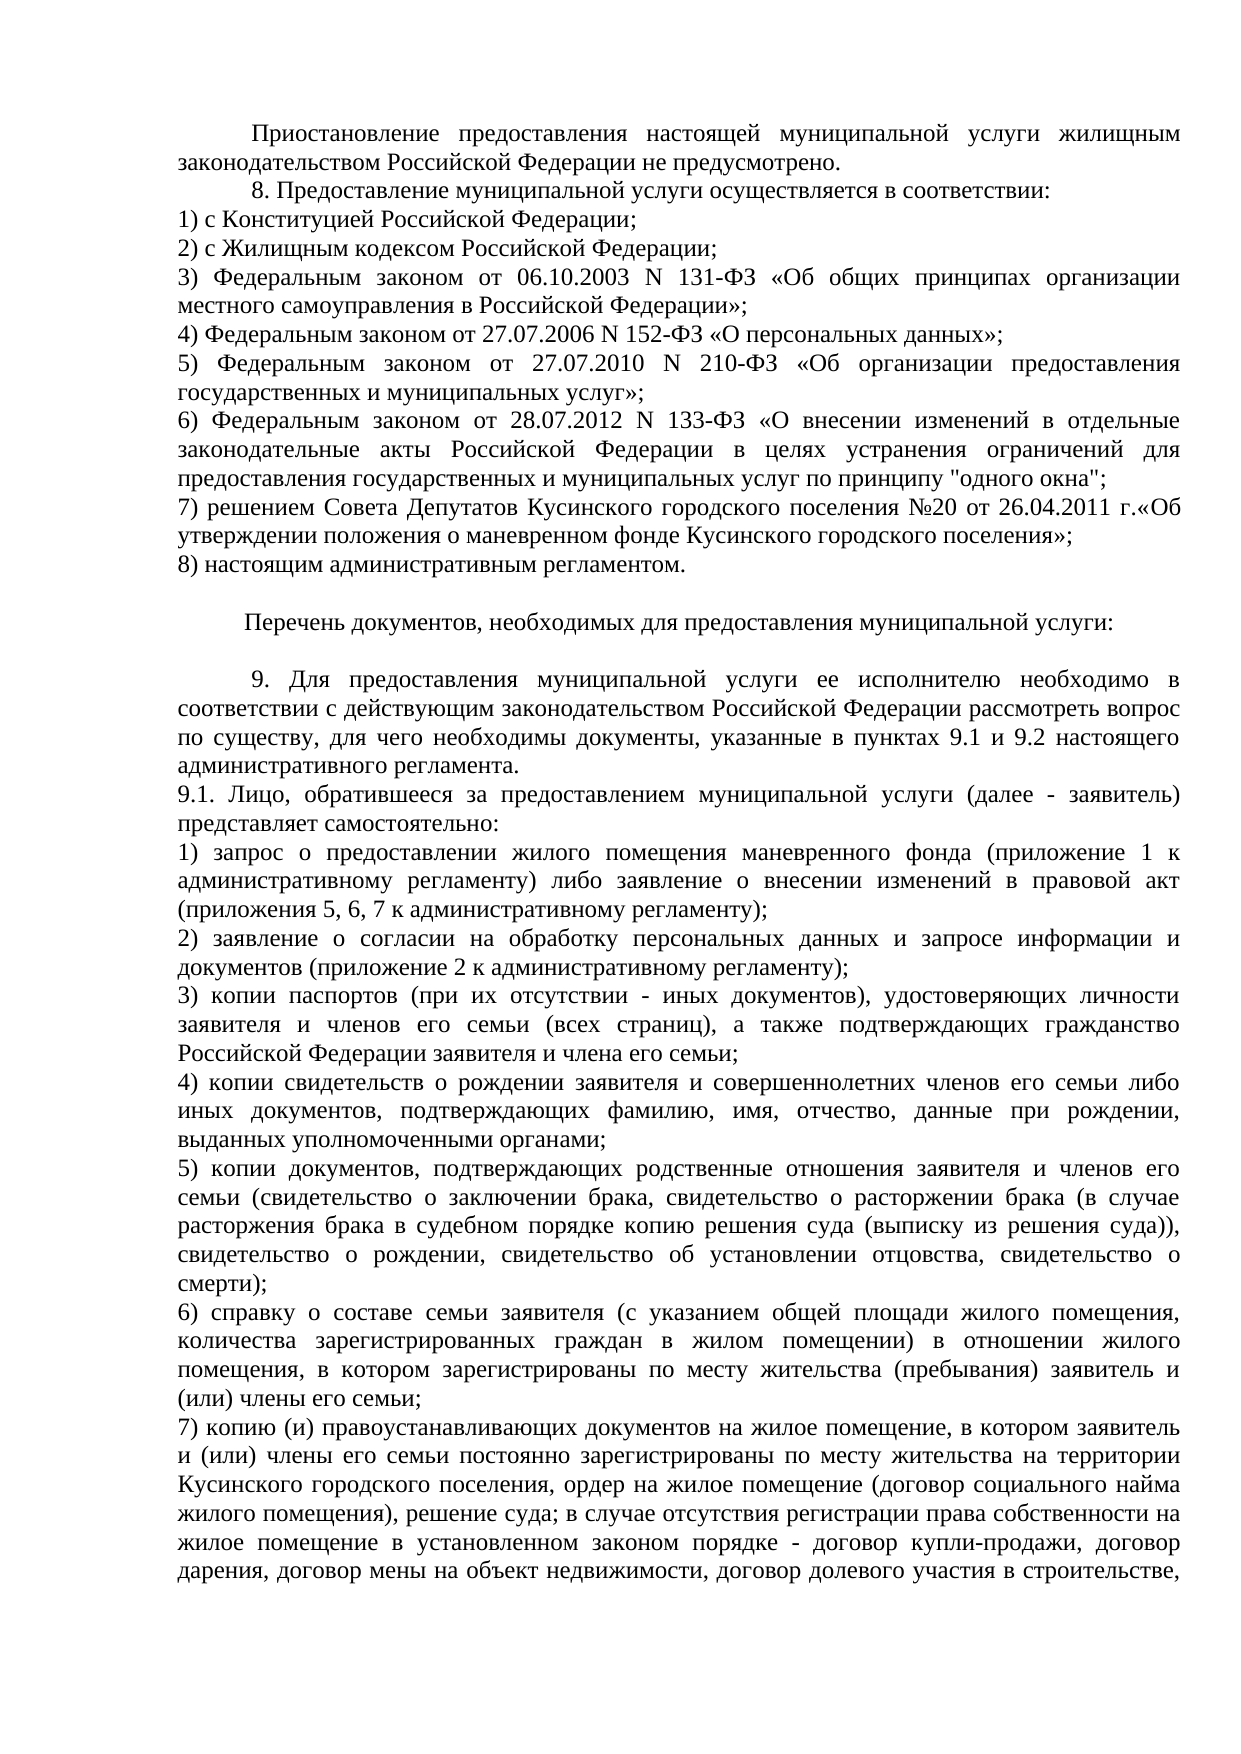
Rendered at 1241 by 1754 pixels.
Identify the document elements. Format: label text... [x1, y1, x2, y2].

text Приостановление предоставления настоящей муниципальной услуги жилищным законодательством Российской Федерации не предусмотрено. [177, 118, 1181, 176]
text 8. Предоставление муниципальной услуги осуществляется в соответствии: [177, 176, 1181, 204]
text 1) запрос о предоставлении жилого помещения маневренного фонда (приложение 1 к административному регламенту) либо заявление о внесении изменений в правовой акт (приложения 5, 6, 7 к административному регламенту); [177, 837, 1181, 923]
text 8) настоящим административным регламентом. [177, 549, 1181, 578]
text Перечень документов, необходимых для предоставления муниципальной услуги: [177, 607, 1181, 636]
text 5) копии документов, подтверждающих родственные отношения заявителя и членов его семьи (свидетельство о заключении брака, свидетельство о расторжении брака (в случае расторжения брака в судебном порядке копию решения суда (выписку из решения суда)), свидетельство о рождении, свидетельство об установлении отцовства, свидетельство о смерти); [177, 1153, 1181, 1297]
text 6) Федеральным законом от 28.07.2012 N 133-ФЗ «О внесении изменений в отдельные законодательные акты Российской Федерации в целях устранения ограничений для предоставления государственных и муниципальных услуг по принципу "одного окна"; [177, 406, 1181, 492]
text 6) справку о составе семьи заявителя (с указанием общей площади жилого помещения, количества зарегистрированных граждан в жилом помещении) в отношении жилого помещения, в котором зарегистрированы по месту жительства (пребывания) заявитель и (или) члены его семьи; [177, 1297, 1181, 1412]
text 2) заявление о согласии на обработку персональных данных и запросе информации и документов (приложение 2 к административному регламенту); [177, 923, 1181, 981]
text 3) Федеральным законом от 06.10.2003 N 131-ФЗ «Об общих принципах организации местного самоуправления в Российской Федерации»; [177, 262, 1181, 319]
text 5) Федеральным законом от 27.07.2010 N 210-ФЗ «Об организации предоставления государственных и муниципальных услуг»; [177, 348, 1181, 406]
text 9.1. Лицо, обратившееся за предоставлением муниципальной услуги (далее - заявитель) представляет самостоятельно: [177, 779, 1181, 837]
text 7) решением Совета Депутатов Кусинского городского поселения №20 от 26.04.2011 г.«Об утверждении положения о маневренном фонде Кусинского городского поселения»; [177, 492, 1181, 549]
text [177, 1412, 1181, 1584]
text 4) Федеральным законом от 27.07.2006 N 152-ФЗ «О персональных данных»; [177, 319, 1181, 348]
text 4) копии свидетельств о рождении заявителя и совершеннолетних членов его семьи либо иных документов, подтверждающих фамилию, имя, отчество, данные при рождении, выданных уполномоченными органами; [177, 1067, 1181, 1153]
text 1) с Конституцией Российской Федерации; [177, 204, 1181, 233]
text 9. Для предоставления муниципальной услуги ее исполнителю необходимо в соответствии с действующим законодательством Российской Федерации рассмотреть вопрос по существу, для чего необходимы документы, указанные в пунктах 9.1 и 9.2 настоящего административного регламента. [177, 664, 1181, 779]
text 3) копии паспортов (при их отсутствии - иных документов), удостоверяющих личности заявителя и членов его семьи (всех страниц), а также подтверждающих гражданство Российской Федерации заявителя и члена его семьи; [177, 981, 1181, 1067]
text 2) с Жилищным кодексом Российской Федерации; [177, 233, 1181, 262]
